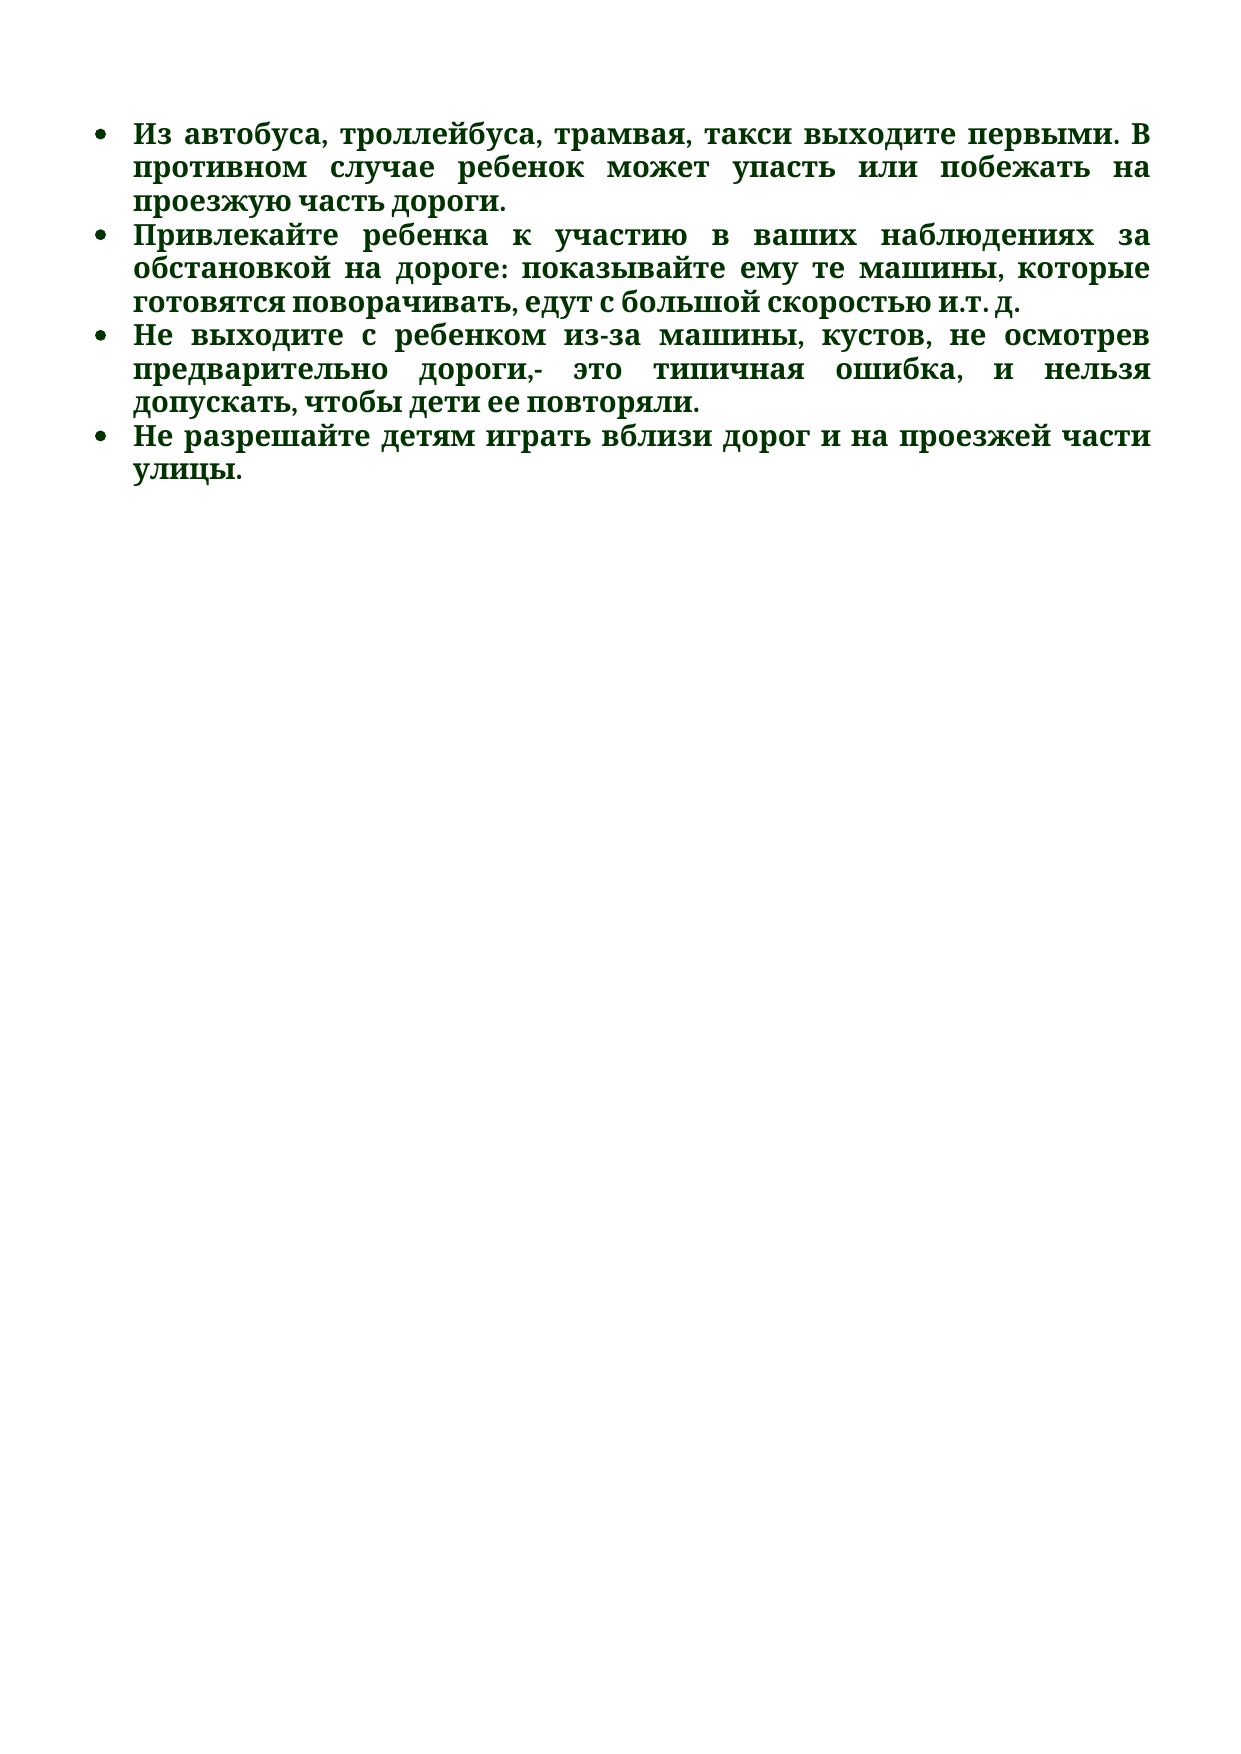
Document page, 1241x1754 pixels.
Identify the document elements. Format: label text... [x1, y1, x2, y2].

list Не разрешайте детям играть вблизи дорог и на проезжей части улицы. [95, 420, 1152, 487]
list Привлекайте ребенка к участию в ваших наблюдениях за обстановкой на дороге: показывайте ему те машины, которые готовятся поворачивать, едут с большой скоростью и.т. д. [95, 219, 1152, 319]
list Не выходите с ребенком из-за машины, кустов, не осмотрев предварительно дороги,- это типичная ошибка, и нельзя допускать, чтобы дети ее повторяли. [95, 319, 1152, 420]
list Из автобуса, троллейбуса, трамвая, такси выходите первыми. В противном случае ребенок может упасть или побежать на проезжую часть дороги. [95, 118, 1152, 219]
